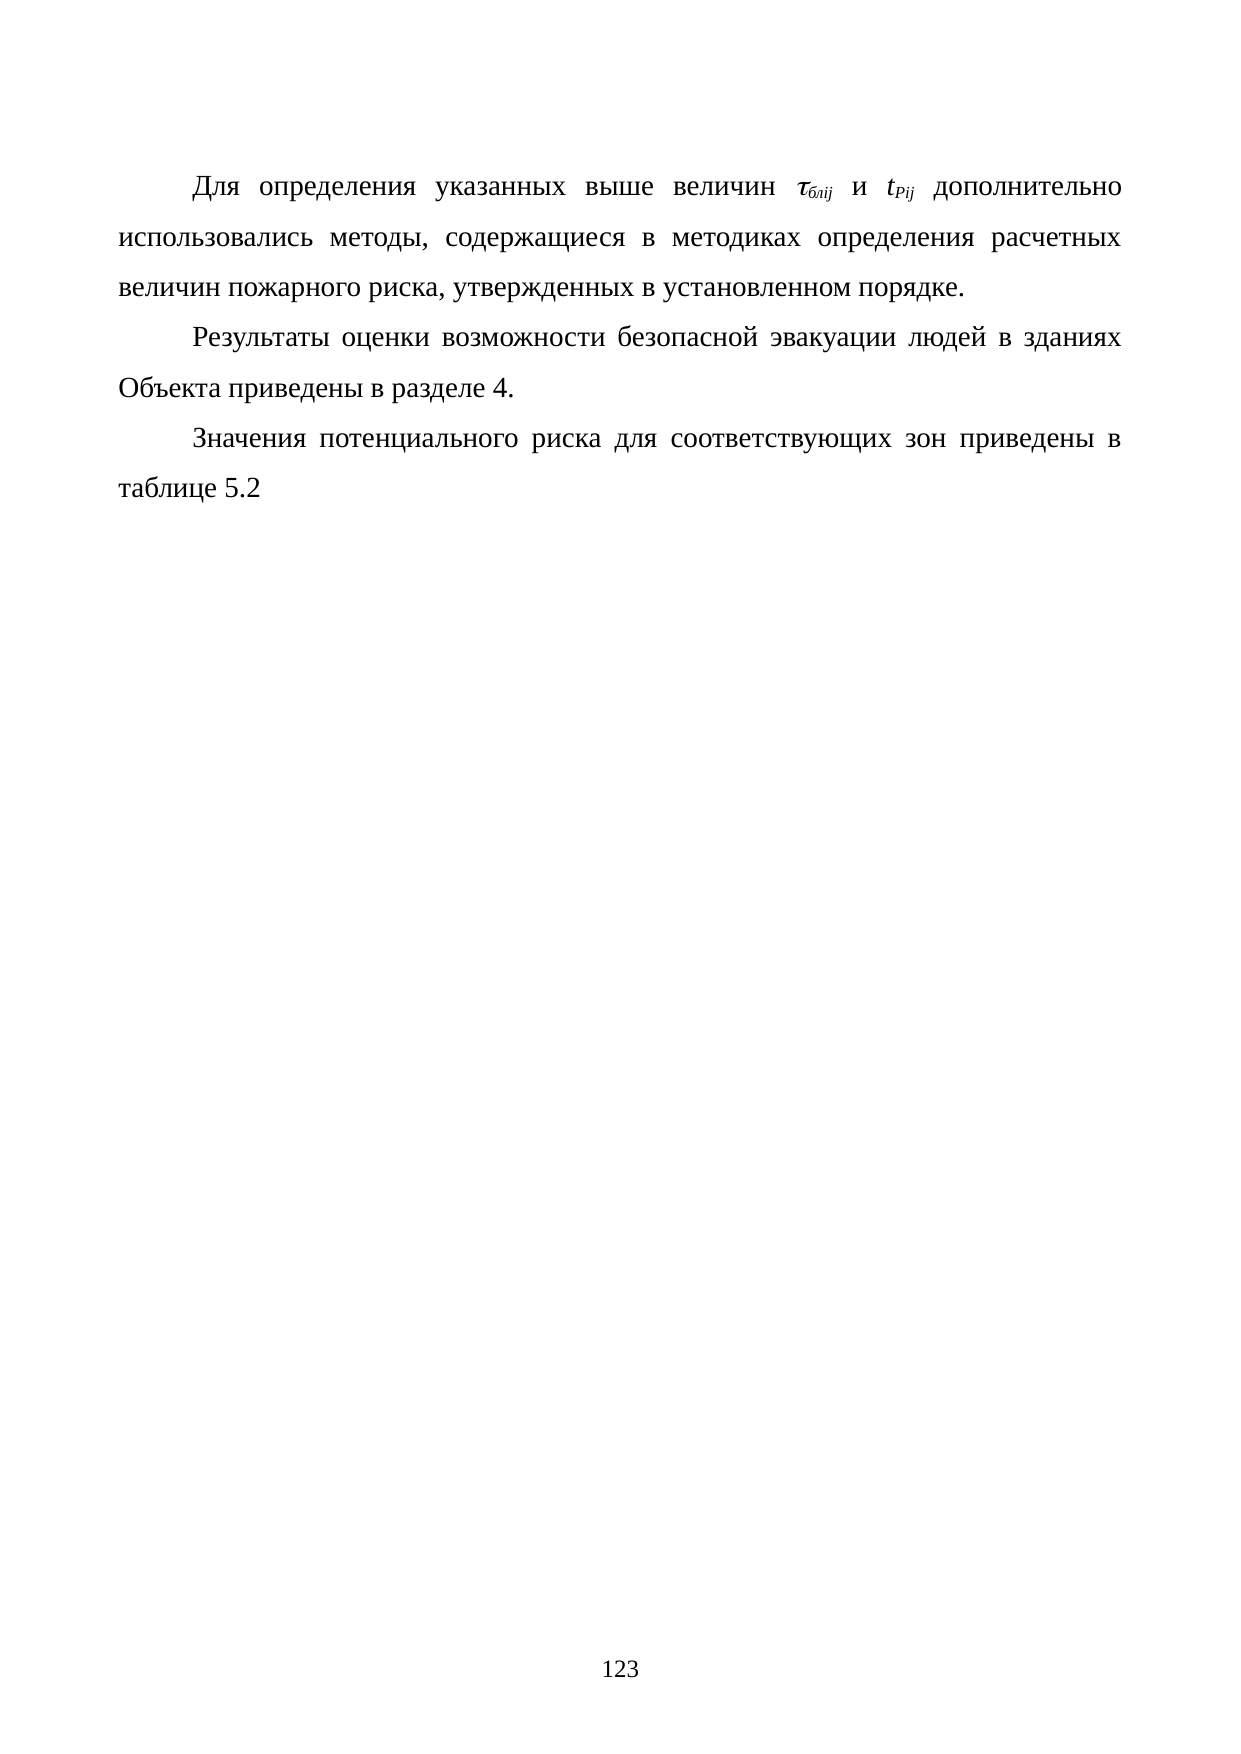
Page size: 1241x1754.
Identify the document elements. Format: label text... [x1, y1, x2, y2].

text Для определения указанных выше величин блij и tРij дополнительно использовались методы, содержащиеся в методиках определения расчетных величин пожарного риска, утвержденных в установленном порядке. [118, 168, 1122, 303]
text Значения потенциального риска для соответствующих зон приведены в таблице 5.2 [118, 420, 1122, 504]
text Результаты оценки возможности безопасной эвакуации людей в зданиях Объекта приведены в разделе 4. [118, 319, 1122, 403]
